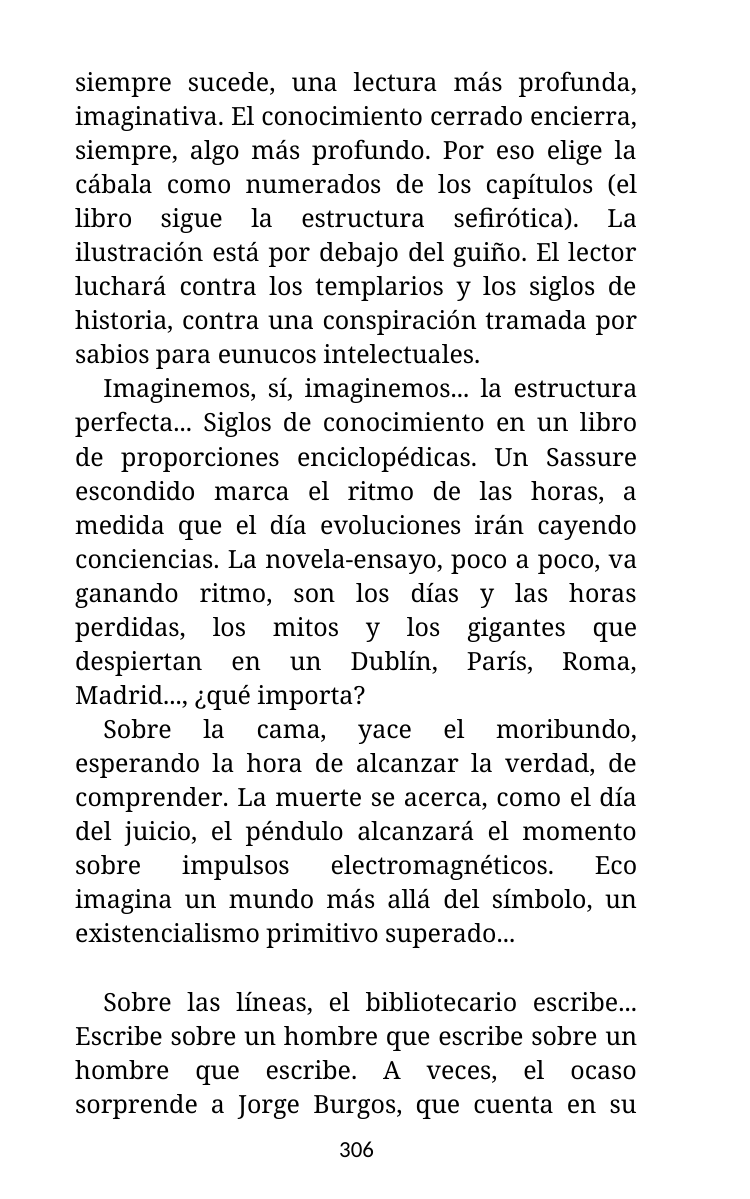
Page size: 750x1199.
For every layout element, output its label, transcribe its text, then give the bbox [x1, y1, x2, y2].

text Sobre la cama, yace el moribundo, esperando la hora de alcanzar la verdad, de comprender. La muerte se acerca, como el día del juicio, el péndulo alcanzará el momento sobre impulsos electromagnéticos. Eco imagina un mundo más allá del símbolo, un existencialismo primitivo superado... [75, 712, 637, 950]
text Imaginemos, sí, imaginemos... la estructura perfecta... Siglos de conocimiento en un libro de proporciones enciclopédicas. Un Sassure escondido marca el ritmo de las horas, a medida que el día evoluciones irán cayendo conciencias. La novela-ensayo, poco a poco, va ganando ritmo, son los días y las horas perdidas, los mitos y los gigantes que despiertan en un Dublín, París, Roma, Madrid..., ¿qué importa? [75, 371, 637, 712]
